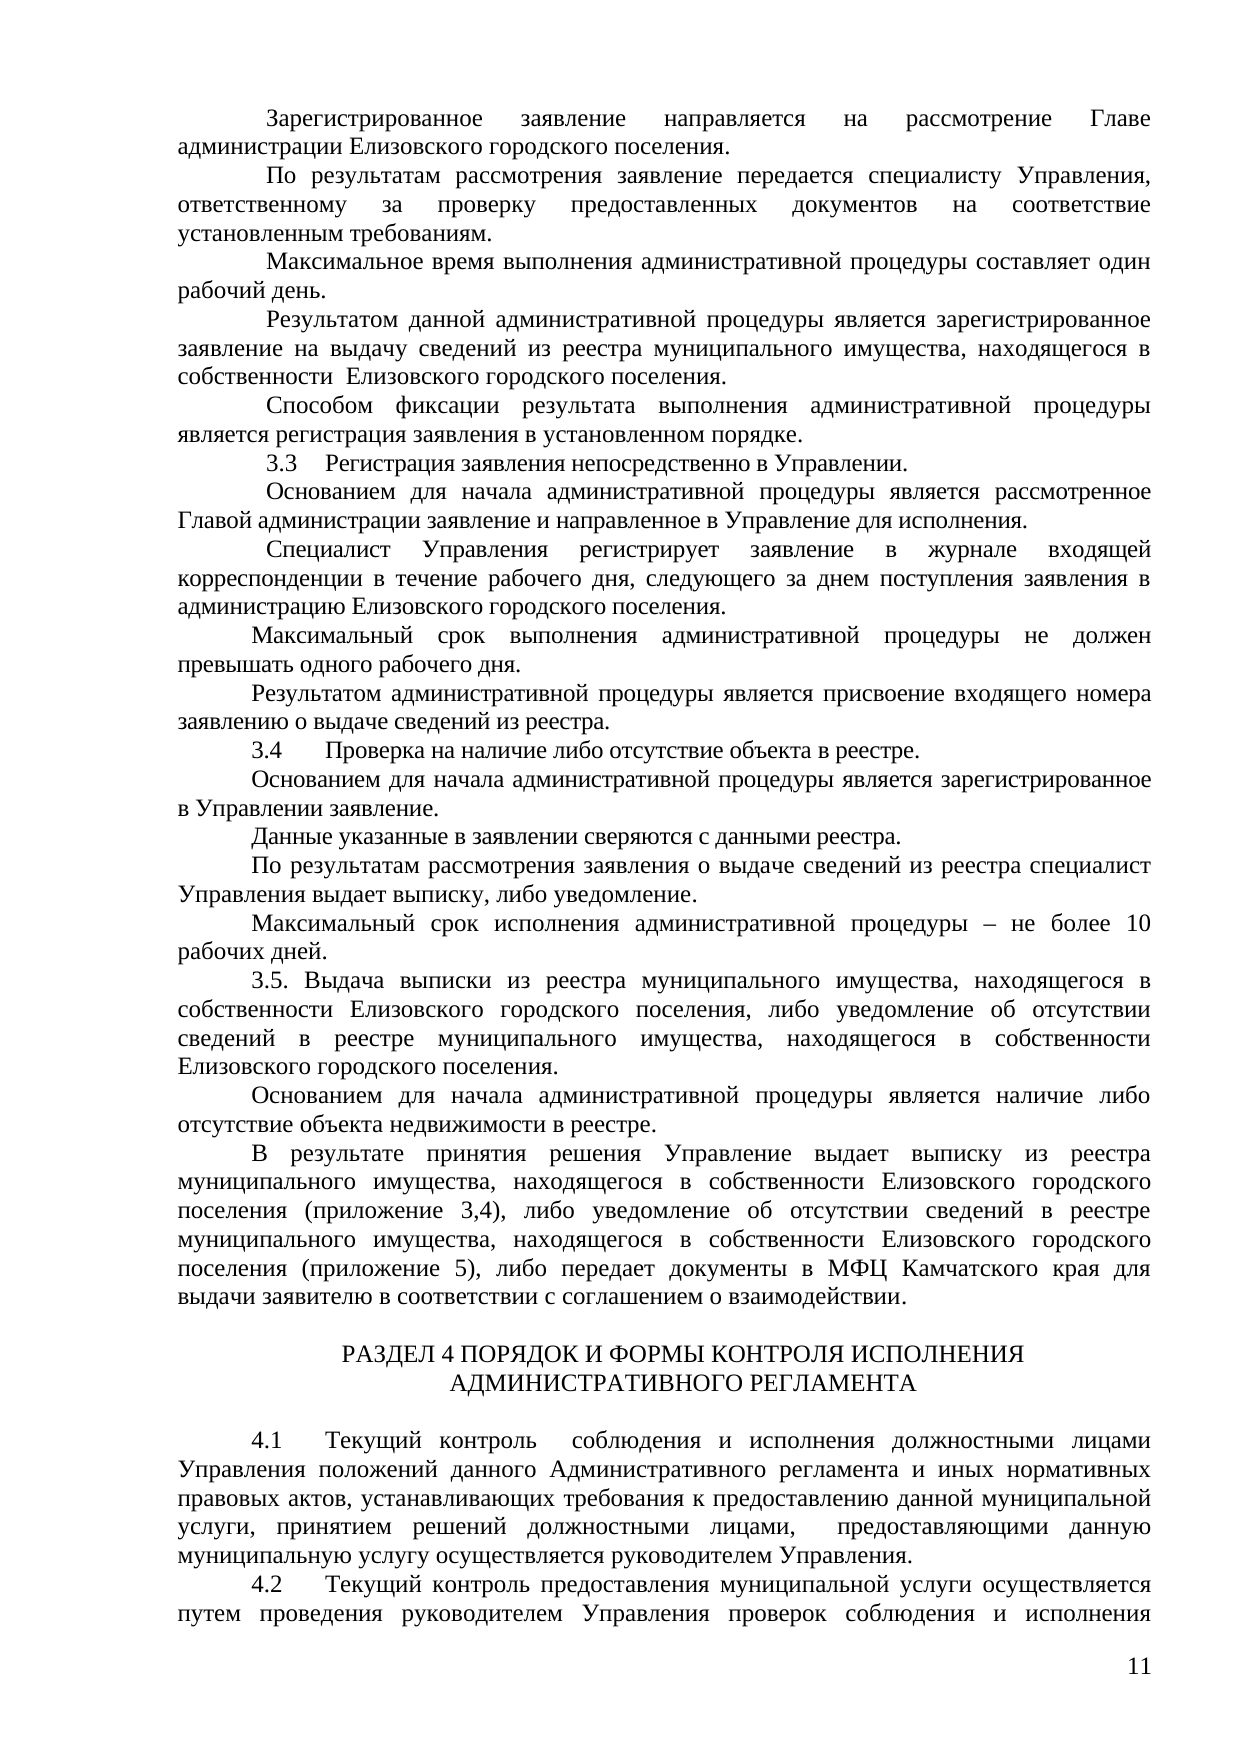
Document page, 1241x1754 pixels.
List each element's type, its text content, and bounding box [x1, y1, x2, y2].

text РАЗДЕЛ 4 ПОРЯДОК И ФОРМЫ КОНТРОЛЯ ИСПОЛНЕНИЯ АДМИНИСТРАТИВНОГО РЕГЛАМЕНТА [215, 1339, 1152, 1396]
text В результате принятия решения Управление выдает выписку из реестра муниципального имущества, находящегося в собственности Елизовского городского поселения (приложение 3,4), либо уведомление об отсутствии сведений в реестре муниципального имущества, находящегося в собственности Елизовского городского поселения (приложение 5), либо передает документы в МФЦ Камчатского края для выдачи заявителю в соответствии с соглашением о взаимодействии. [177, 1138, 1152, 1310]
text Данные указанные в заявлении сверяются с данными реестра. [177, 821, 1152, 850]
text По результатам рассмотрения заявления о выдаче сведений из реестра специалист Управления выдает выписку, либо уведомление. [177, 850, 1152, 908]
text Основанием для начала административной процедуры является рассмотренное Главой администрации заявление и направленное в Управление для исполнения. [177, 476, 1152, 534]
text Максимальный срок исполнения административной процедуры – не более 10 рабочих дней. [177, 908, 1152, 965]
text Специалист Управления регистрирует заявление в журнале входящей корреспонденции в течение рабочего дня, следующего за днем поступления заявления в администрацию Елизовского городского поселения. [177, 534, 1152, 620]
text Результатом административной процедуры является присвоение входящего номера заявлению о выдаче сведений из реестра. [177, 678, 1152, 735]
text 4.1 Текущий контроль соблюдения и исполнения должностными лицами Управления положений данного Административного регламента и иных нормативных правовых актов, устанавливающих требования к предоставлению данной муниципальной услуги, принятием решений должностными лицами, предоставляющими данную муниципальную услугу осуществляется руководителем Управления. [177, 1425, 1152, 1569]
text По результатам рассмотрения заявление передается специалисту Управления, ответственному за проверку предоставленных документов на соответствие установленным требованиям. [177, 160, 1152, 246]
text Результатом данной административной процедуры является зарегистрированное заявление на выдачу сведений из реестра муниципального имущества, находящегося в собственности Елизовского городского поселения. [177, 304, 1152, 390]
text 3.4 Проверка на наличие либо отсутствие объекта в реестре. [177, 735, 1152, 764]
text Зарегистрированное заявление направляется на рассмотрение Главе администрации Елизовского городского поселения. [177, 103, 1152, 160]
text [177, 1569, 1152, 1626]
text Основанием для начала административной процедуры является зарегистрированное в Управлении заявление. [177, 764, 1152, 821]
text 3.5. Выдача выписки из реестра муниципального имущества, находящегося в собственности Елизовского городского поселения, либо уведомление об отсутствии сведений в реестре муниципального имущества, находящегося в собственности Елизовского городского поселения. [177, 965, 1152, 1080]
text 3.3 Регистрация заявления непосредственно в Управлении. [177, 448, 1152, 476]
text Основанием для начала административной процедуры является наличие либо отсутствие объекта недвижимости в реестре. [177, 1080, 1152, 1138]
text Максимальное время выполнения административной процедуры составляет один рабочий день. [177, 246, 1152, 304]
text Максимальный срок выполнения административной процедуры не должен превышать одного рабочего дня. [177, 620, 1152, 678]
text Способом фиксации результата выполнения административной процедуры является регистрация заявления в установленном порядке. [177, 390, 1152, 448]
